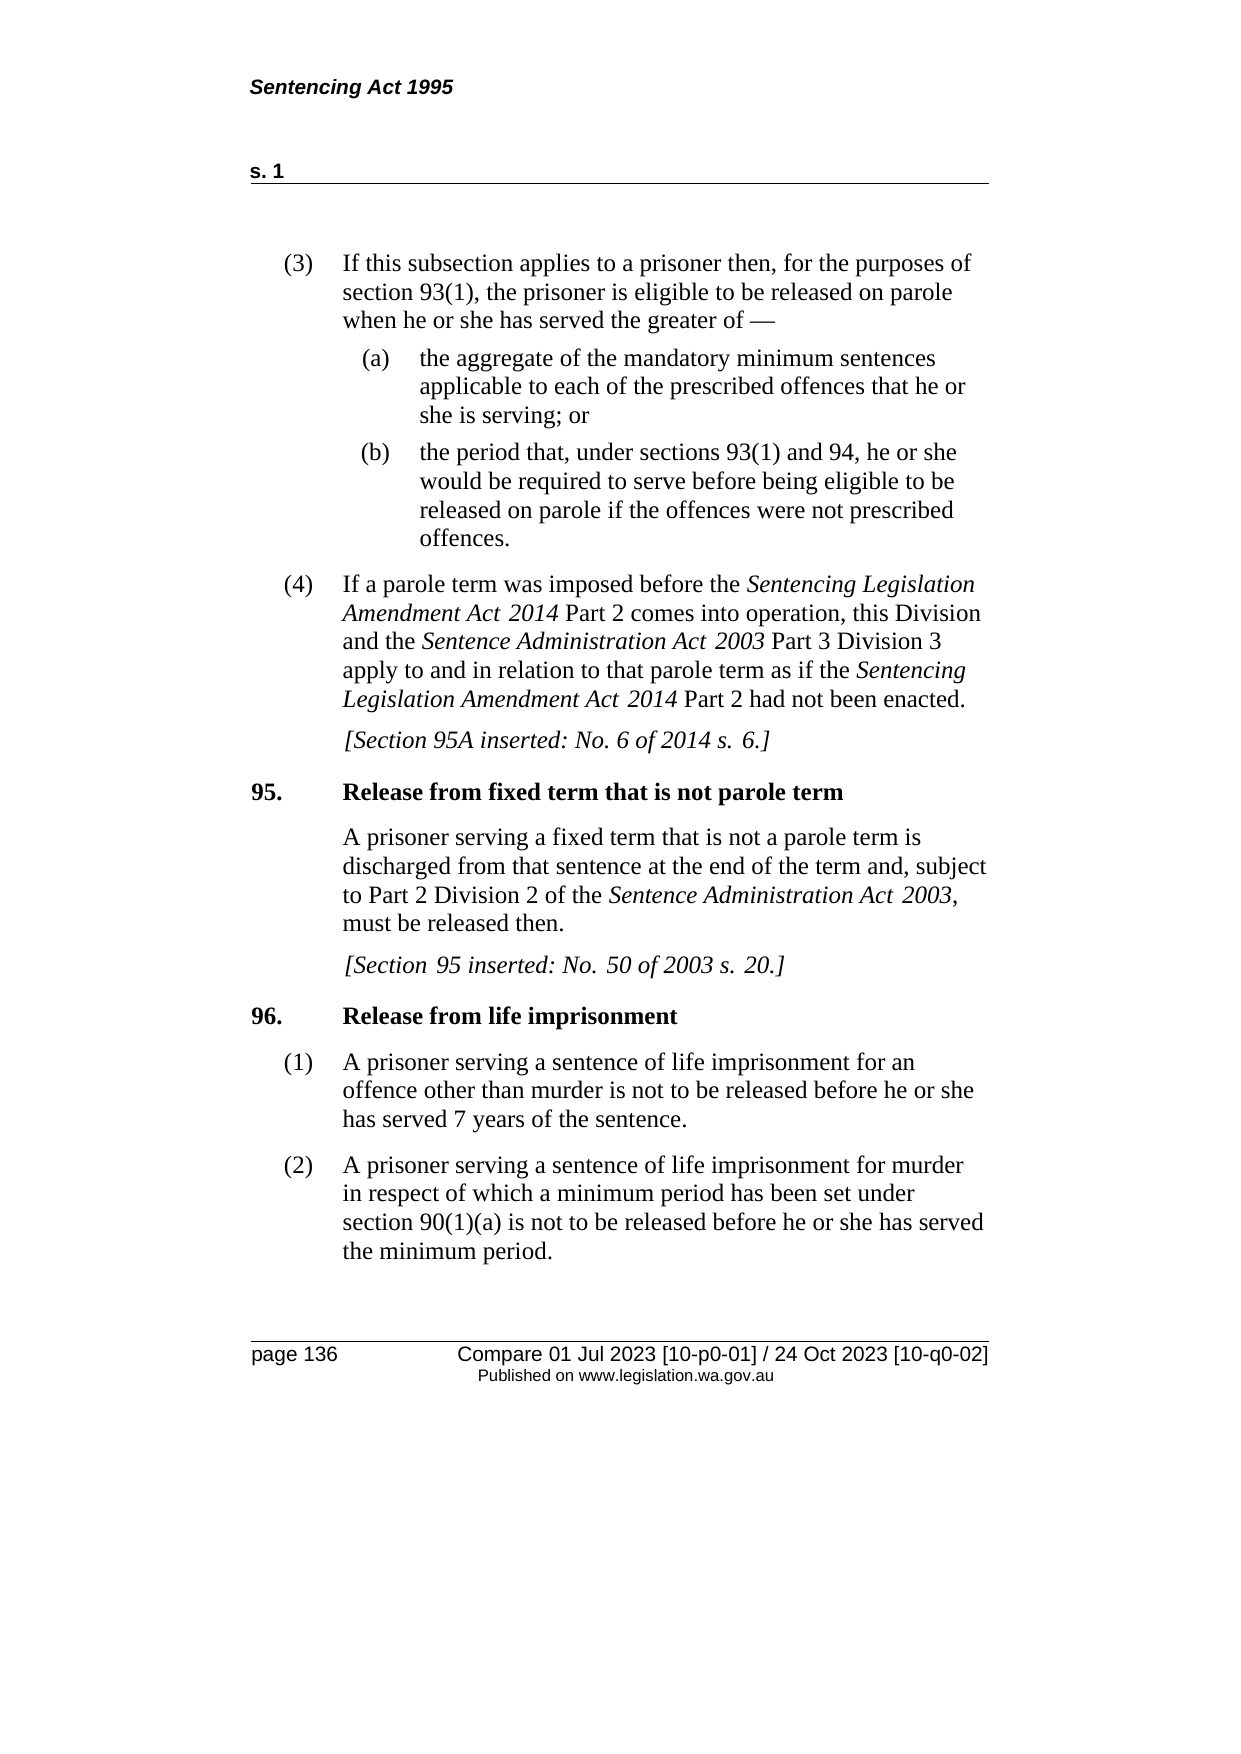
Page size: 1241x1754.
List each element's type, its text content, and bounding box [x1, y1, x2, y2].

subtitle 96. Release from life imprisonment [251, 1001, 989, 1030]
subtitle 95. Release from fixed term that is not parole term [251, 777, 989, 806]
text (a) the aggregate of the mandatory minimum sentences applicable to each of the prescribed offences that he or she is serving; or [251, 343, 989, 429]
text (4) If a parole term was imposed before the Sentencing Legislation Amendment Act 2014 Part 2 comes into operation, this Division and the Sentence Administration Act 2003 Part 3 Division 3 apply to and in relation to that parole term as if the Sentencing Legislation Amendment Act 2014 Part 2 had not been enacted. [251, 569, 989, 713]
text [Section 95A inserted: No. 6 of 2014 s. 6.] [251, 725, 989, 754]
text [Section 95 inserted: No. 50 of 2003 s. 20.] [251, 950, 989, 978]
text (1) A prisoner serving a sentence of life imprisonment for an offence other than murder is not to be released before he or she has served 7 years of the sentence. [251, 1047, 989, 1133]
text (2) A prisoner serving a sentence of life imprisonment for murder in respect of which a minimum period has been set under section 90(1)(a) is not to be released before he or she has served the minimum period. [251, 1150, 989, 1265]
text (b) the period that, under sections 93(1) and 94, he or she would be required to serve before being eligible to be released on parole if the offences were not prescribed offences. [251, 437, 989, 552]
text A prisoner serving a fixed term that is not a parole term is discharged from that sentence at the end of the term and, subject to Part 2 Division 2 of the Sentence Administration Act 2003, must be released then. [251, 822, 989, 937]
text (3) If this subsection applies to a prisoner then, for the purposes of section 93(1), the prisoner is eligible to be released on parole when he or she has served the greater of — [251, 248, 989, 334]
